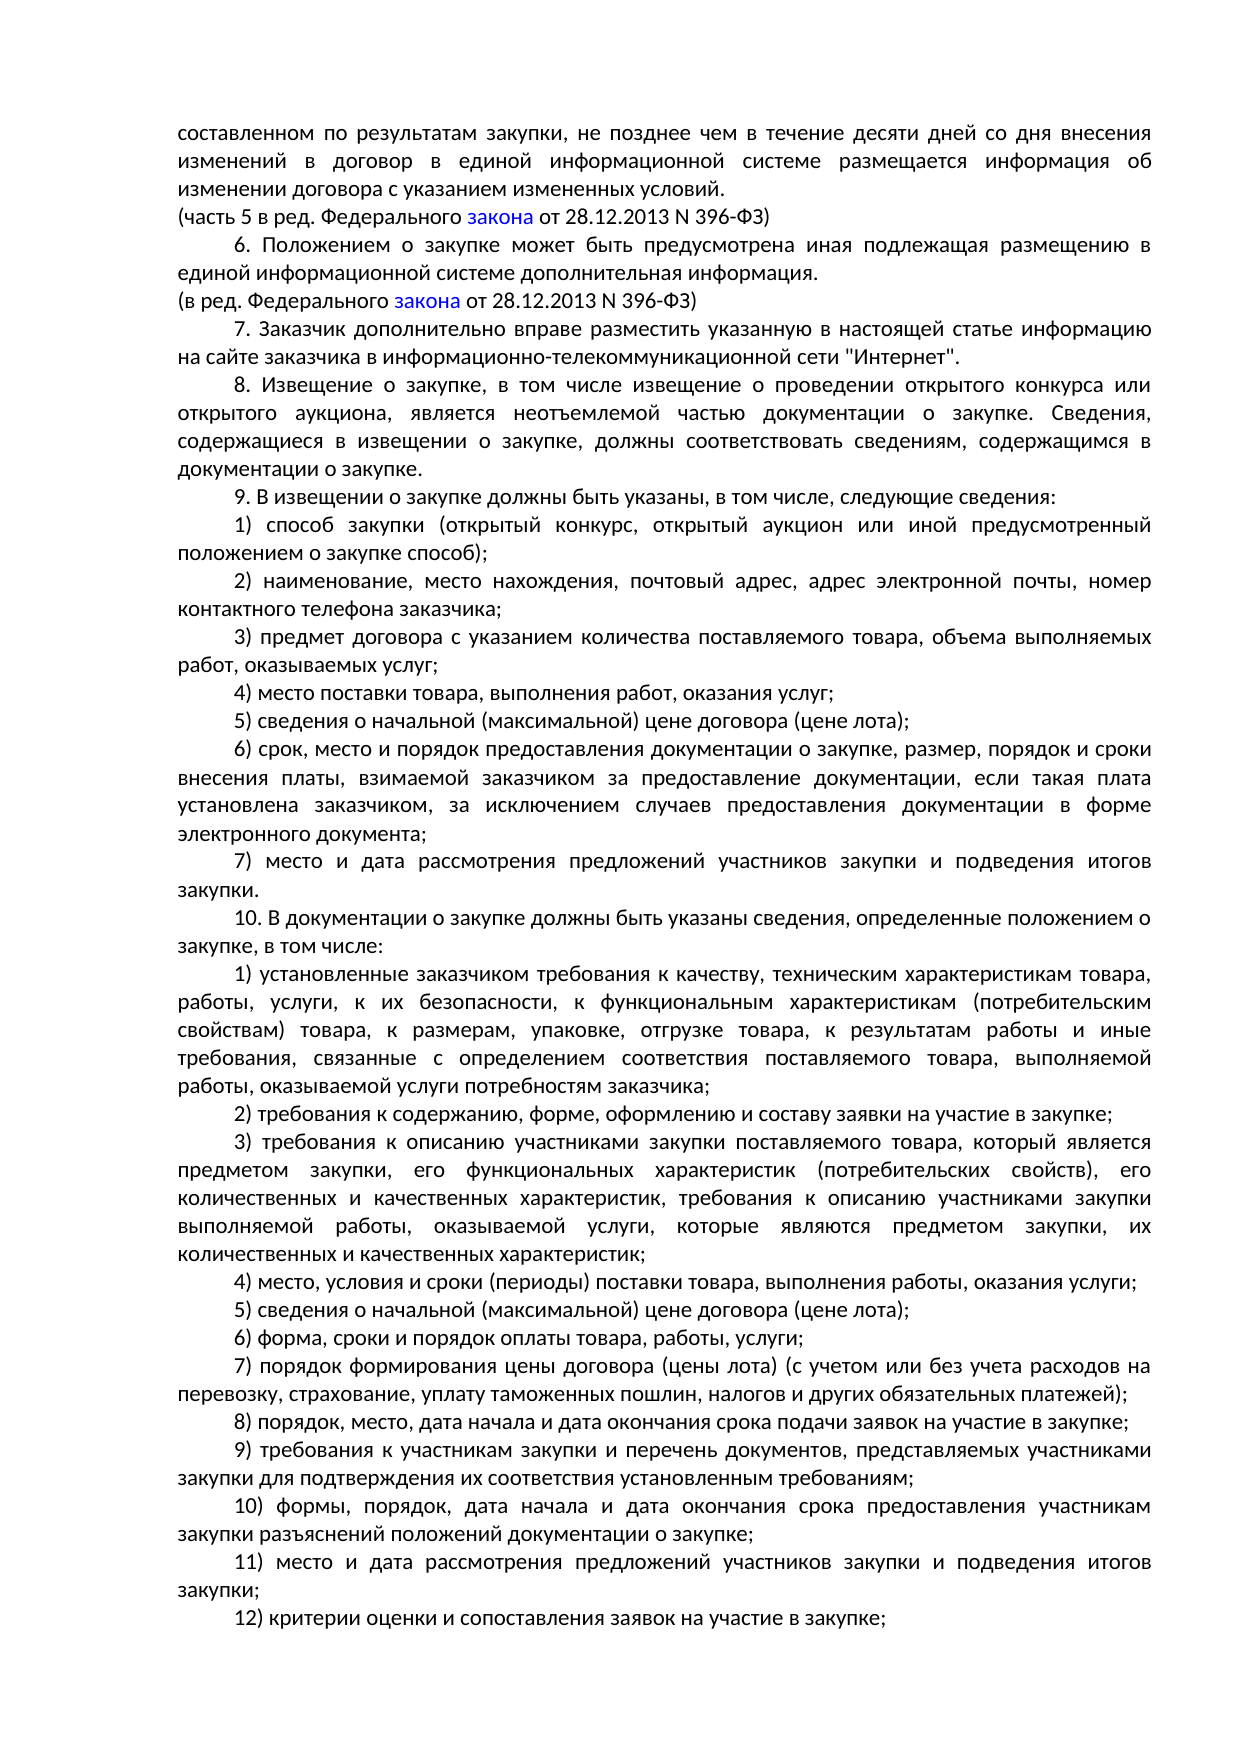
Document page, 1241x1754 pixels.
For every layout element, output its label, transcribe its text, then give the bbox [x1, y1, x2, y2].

text 3) предмет договора с указанием количества поставляемого товара, объема выполняемых работ, оказываемых услуг; [177, 622, 1152, 678]
text 6. Положением о закупке может быть предусмотрена иная подлежащая размещению в единой информационной системе дополнительная информация. [177, 230, 1152, 286]
text 9. В извещении о закупке должны быть указаны, в том числе, следующие сведения: [177, 482, 1152, 510]
text (часть 5 в ред. Федерального закона от 28.12.2013 N 396-ФЗ) [177, 202, 1152, 230]
text 7) порядок формирования цены договора (цены лота) (с учетом или без учета расходов на перевозку, страхование, уплату таможенных пошлин, налогов и других обязательных платежей); [177, 1351, 1152, 1407]
text 4) место, условия и сроки (периоды) поставки товара, выполнения работы, оказания услуги; [177, 1267, 1152, 1295]
text 3) требования к описанию участниками закупки поставляемого товара, который является предметом закупки, его функциональных характеристик (потребительских свойств), его количественных и качественных характеристик, требования к описанию участниками закупки выполняемой работы, оказываемой услуги, которые являются предметом закупки, их количественных и качественных характеристик; [177, 1127, 1152, 1267]
text 8. Извещение о закупке, в том числе извещение о проведении открытого конкурса или открытого аукциона, является неотъемлемой частью документации о закупке. Сведения, содержащиеся в извещении о закупке, должны соответствовать сведениям, содержащимся в документации о закупке. [177, 370, 1152, 482]
text 5) сведения о начальной (максимальной) цене договора (цене лота); [177, 1295, 1152, 1323]
text 10. В документации о закупке должны быть указаны сведения, определенные положением о закупке, в том числе: [177, 903, 1152, 959]
text (в ред. Федерального закона от 28.12.2013 N 396-ФЗ) [177, 286, 1152, 314]
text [177, 118, 1152, 202]
text 7. Заказчик дополнительно вправе разместить указанную в настоящей статье информацию на сайте заказчика в информационно-телекоммуникационной сети "Интернет". [177, 314, 1152, 370]
text 4) место поставки товара, выполнения работ, оказания услуг; [177, 678, 1152, 707]
text 1) способ закупки (открытый конкурс, открытый аукцион или иной предусмотренный положением о закупке способ); [177, 510, 1152, 566]
text 2) наименование, место нахождения, почтовый адрес, адрес электронной почты, номер контактного телефона заказчика; [177, 566, 1152, 622]
text 6) срок, место и порядок предоставления документации о закупке, размер, порядок и сроки внесения платы, взимаемой заказчиком за предоставление документации, если такая плата установлена заказчиком, за исключением случаев предоставления документации в форме электронного документа; [177, 734, 1152, 847]
text 11) место и дата рассмотрения предложений участников закупки и подведения итогов закупки; [177, 1547, 1152, 1603]
text 1) установленные заказчиком требования к качеству, техническим характеристикам товара, работы, услуги, к их безопасности, к функциональным характеристикам (потребительским свойствам) товара, к размерам, упаковке, отгрузке товара, к результатам работы и иные требования, связанные с определением соответствия поставляемого товара, выполняемой работы, оказываемой услуги потребностям заказчика; [177, 959, 1152, 1099]
text 12) критерии оценки и сопоставления заявок на участие в закупке; [177, 1603, 1152, 1631]
text 9) требования к участникам закупки и перечень документов, представляемых участниками закупки для подтверждения их соответствия установленным требованиям; [177, 1435, 1152, 1491]
text 5) сведения о начальной (максимальной) цене договора (цене лота); [177, 707, 1152, 734]
text 2) требования к содержанию, форме, оформлению и составу заявки на участие в закупке; [177, 1099, 1152, 1127]
text 10) формы, порядок, дата начала и дата окончания срока предоставления участникам закупки разъяснений положений документации о закупке; [177, 1491, 1152, 1547]
text 8) порядок, место, дата начала и дата окончания срока подачи заявок на участие в закупке; [177, 1407, 1152, 1435]
text 7) место и дата рассмотрения предложений участников закупки и подведения итогов закупки. [177, 847, 1152, 903]
text 6) форма, сроки и порядок оплаты товара, работы, услуги; [177, 1323, 1152, 1351]
